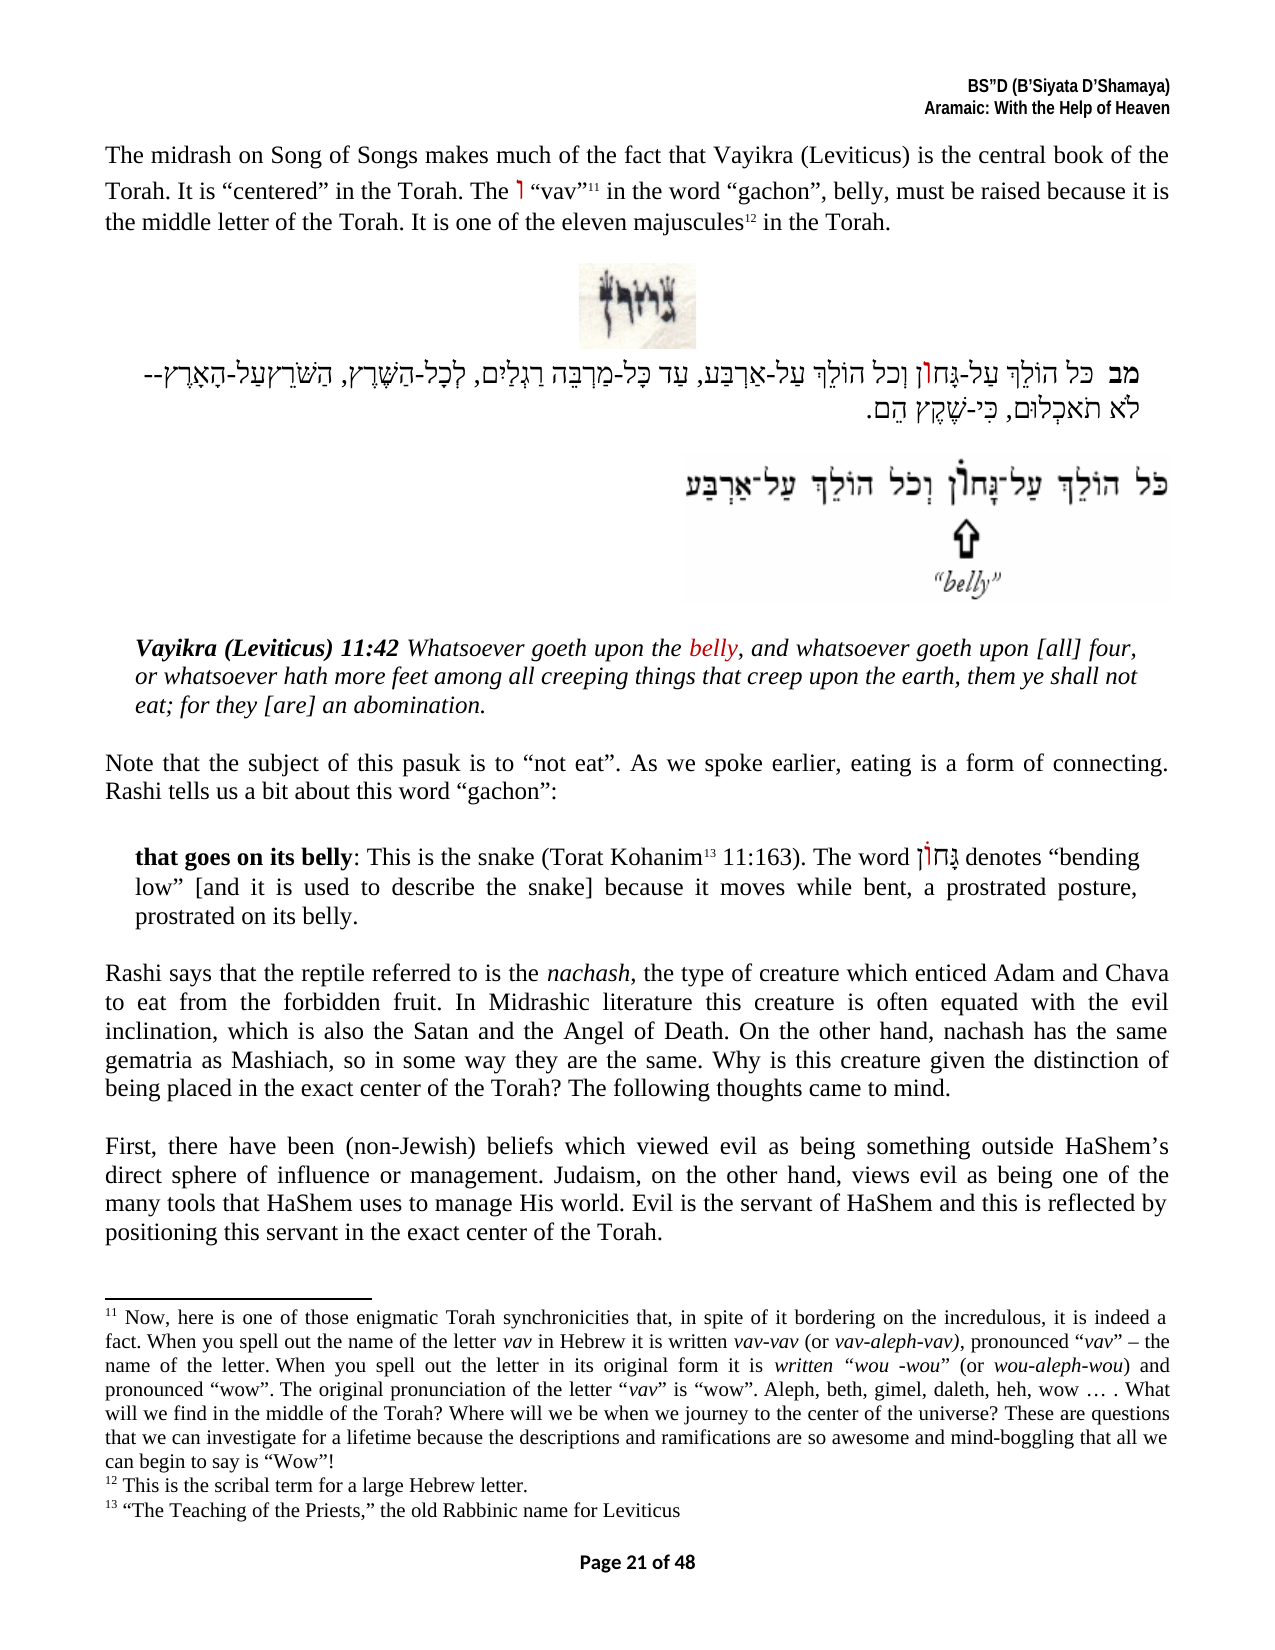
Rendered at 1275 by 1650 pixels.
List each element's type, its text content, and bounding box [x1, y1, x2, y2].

text Vayikra (Leviticus) 11:42 Whatsoever goeth upon the belly, and whatsoever goeth upon [all] four, or whatsoever hath more feet among all creeping things that creep upon the earth, them ye shall not eat; for they [are] an abomination. [135, 633, 1140, 719]
text First, there have been (non-Jewish) beliefs which viewed evil as being something outside HaShem’s direct sphere of influence or management. Judaism, on the other hand, views evil as being one of the many tools that HaShem uses to manage His world. Evil is the servant of HaShem and this is reflected by positioning this servant in the exact center of the Torah. [105, 1131, 1170, 1246]
text מב כּל הוֹלֵךְ עַל-גָּחון וְכל הוֹלֵךְ עַל-אַרְבַּע, עַד כָּל-מַרְבֵּה רַגְלַיִם, לְכָל-הַשֶּׁרֶץ, הַשֹּׁרֵץעַל-הָאָרֶץ--לֹא תֹאכְלוּם, כִּי-שֶׁקֶץ הֵם. [135, 348, 1140, 425]
text Note that the subject of this pasuk is to “not eat”. As we spoke earlier, eating is a form of connecting. Rashi tells us a bit about this word “gachon”: [105, 748, 1170, 805]
text The midrash on Song of Songs makes much of the fact that Vayikra (Leviticus) is the central book of the Torah. It is “centered” in the Torah. The ו “vav” in the word “gachon”, belly, must be raised because it is the middle letter of the Torah. It is one of the eleven majuscules in the Torah. [105, 140, 1170, 236]
text that goes on its belly: This is the snake (Torat Kohanim 11:163). The word גָּחוֹן denotes “bending low” [and it is used to describe the snake] because it moves while bent, a prostrated posture, prostrated on its belly. [135, 834, 1140, 930]
picture [682, 453, 1170, 604]
picture [578, 263, 697, 349]
text Rashi says that the reptile referred to is the nachash, the type of creature which enticed Adam and Chava to eat from the forbidden fruit. In Midrashic literature this creature is often equated with the evil inclination, which is also the Satan and the Angel of Death. On the other hand, nachash has the same gematria as Mashiach, so in some way they are the same. Why is this creature given the distinction of being placed in the exact center of the Torah? The following thoughts came to mind. [105, 958, 1170, 1102]
